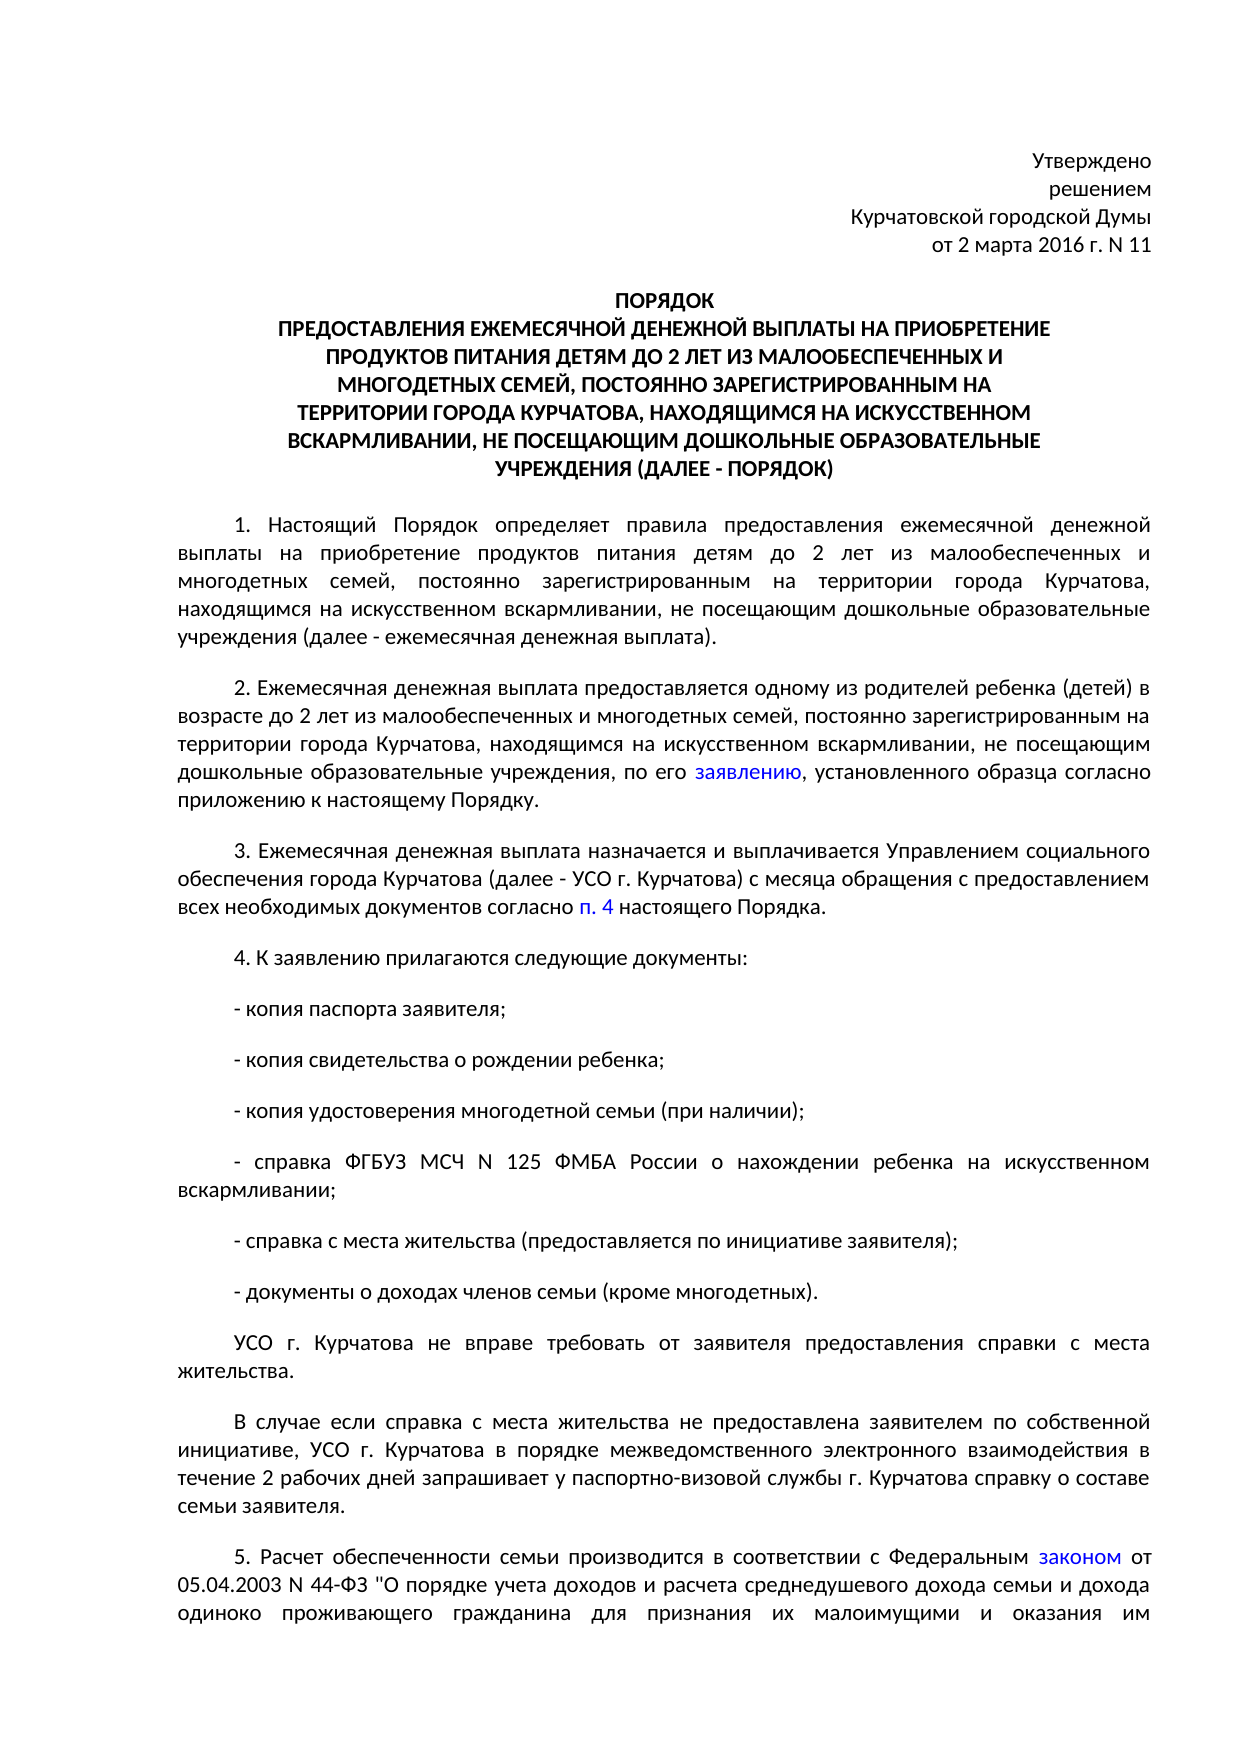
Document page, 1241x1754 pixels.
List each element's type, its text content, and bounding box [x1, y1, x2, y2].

text от 2 марта 2016 г. N 11 [177, 230, 1152, 258]
text 2. Ежемесячная денежная выплата предоставляется одному из родителей ребенка (детей) в возрасте до 2 лет из малообеспеченных и многодетных семей, постоянно зарегистрированным на территории города Курчатова, находящимся на искусственном вскармливании, не посещающим дошкольные образовательные учреждения, по его заявлению, установленного образца согласно приложению к настоящему Порядку. [177, 673, 1152, 813]
title УЧРЕЖДЕНИЯ (ДАЛЕЕ - ПОРЯДОК) [177, 454, 1152, 482]
text Утверждено [177, 146, 1152, 174]
text - копия свидетельства о рождении ребенка; [177, 1045, 1152, 1073]
text 4. К заявлению прилагаются следующие документы: [177, 943, 1152, 971]
text УСО г. Курчатова не вправе требовать от заявителя предоставления справки с места жительства. [177, 1328, 1152, 1384]
title ПРОДУКТОВ ПИТАНИЯ ДЕТЯМ ДО 2 ЛЕТ ИЗ МАЛООБЕСПЕЧЕННЫХ И [177, 342, 1152, 370]
title ВСКАРМЛИВАНИИ, НЕ ПОСЕЩАЮЩИМ ДОШКОЛЬНЫЕ ОБРАЗОВАТЕЛЬНЫЕ [177, 426, 1152, 454]
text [177, 1542, 1152, 1626]
text В случае если справка с места жительства не предоставлена заявителем по собственной инициативе, УСО г. Курчатова в порядке межведомственного электронного взаимодействия в течение 2 рабочих дней запрашивает у паспортно-визовой службы г. Курчатова справку о составе семьи заявителя. [177, 1407, 1152, 1519]
title ПОРЯДОК [177, 286, 1152, 314]
text - справка с места жительства (предоставляется по инициативе заявителя); [177, 1226, 1152, 1254]
text решением [177, 174, 1152, 202]
title ТЕРРИТОРИИ ГОРОДА КУРЧАТОВА, НАХОДЯЩИМСЯ НА ИСКУССТВЕННОМ [177, 398, 1152, 426]
text 3. Ежемесячная денежная выплата назначается и выплачивается Управлением социального обеспечения города Курчатова (далее - УСО г. Курчатова) с месяца обращения с предоставлением всех необходимых документов согласно п. 4 настоящего Порядка. [177, 836, 1152, 921]
text - документы о доходах членов семьи (кроме многодетных). [177, 1277, 1152, 1305]
text - справка ФГБУЗ МСЧ N 125 ФМБА России о нахождении ребенка на искусственном вскармливании; [177, 1147, 1152, 1203]
text - копия паспорта заявителя; [177, 994, 1152, 1022]
title МНОГОДЕТНЫХ СЕМЕЙ, ПОСТОЯННО ЗАРЕГИСТРИРОВАННЫМ НА [177, 370, 1152, 398]
text Курчатовской городской Думы [177, 202, 1152, 230]
text 1. Настоящий Порядок определяет правила предоставления ежемесячной денежной выплаты на приобретение продуктов питания детям до 2 лет из малообеспеченных и многодетных семей, постоянно зарегистрированным на территории города Курчатова, находящимся на искусственном вскармливании, не посещающим дошкольные образовательные учреждения (далее - ежемесячная денежная выплата). [177, 510, 1152, 651]
title ПРЕДОСТАВЛЕНИЯ ЕЖЕМЕСЯЧНОЙ ДЕНЕЖНОЙ ВЫПЛАТЫ НА ПРИОБРЕТЕНИЕ [177, 314, 1152, 342]
text - копия удостоверения многодетной семьи (при наличии); [177, 1096, 1152, 1124]
